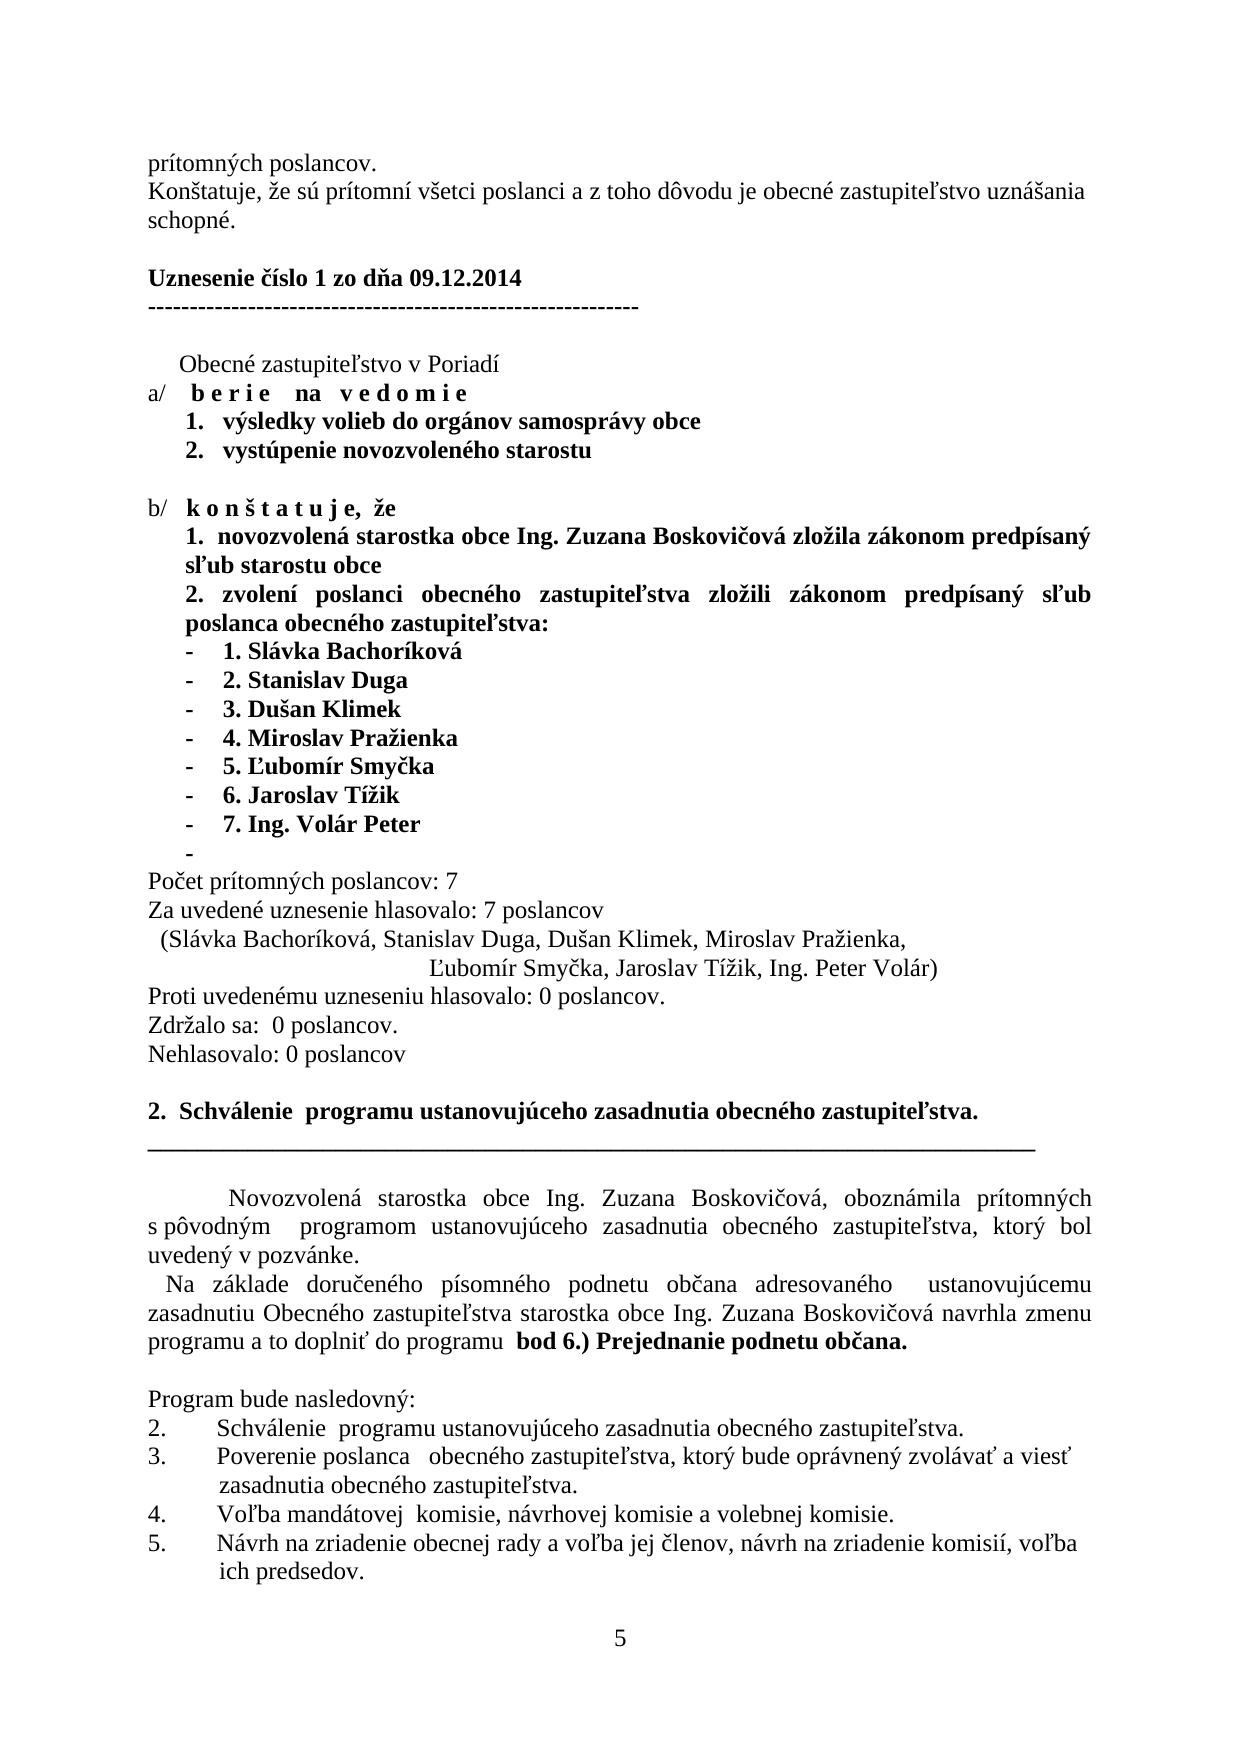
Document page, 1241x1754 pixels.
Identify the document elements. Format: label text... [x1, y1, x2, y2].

text schopné. [0, 205, 1093, 234]
list vystúpenie novozvoleného starostu [185, 435, 1093, 464]
list 4. Miroslav Pražienka [185, 723, 1093, 751]
text a/ b e r i e na v e d o m i e [148, 378, 1093, 406]
text 2. Schválenie programu ustanovujúceho zasadnutia obecného zastupiteľstva. [148, 1413, 1093, 1441]
text 4. Voľba mandátovej komisie, návrhovej komisie a volebnej komisie. [148, 1499, 1093, 1528]
list 2. Stanislav Duga [185, 665, 1093, 694]
text Konštatuje, že sú prítomní všetci poslanci a z toho dôvodu je obecné zastupiteľstvo uznášania [0, 176, 1093, 205]
text b/ k o n š t a t u j e, že [148, 493, 1093, 521]
text Za uvedené uznesenie hlasovalo: 7 poslancov [148, 895, 1093, 924]
text Program bude nasledovný: [148, 1384, 1093, 1413]
text _______________________________________________________________________ [148, 1125, 1093, 1154]
text zasadnutia obecného zastupiteľstva. [0, 1470, 1093, 1499]
text Uznesenie číslo 1 zo dňa 09.12.2014 [148, 263, 1093, 291]
text Na základe doručeného písomného podnetu občana adresovaného ustanovujúcemu zasadnutiu Obecného zastupiteľstva starostka obce Ing. Zuzana Boskovičová navrhla zmenu programu a to doplniť do programu bod 6.) Prejednanie podnetu občana. [148, 1269, 1093, 1355]
list 5. Ľubomír Smyčka [185, 751, 1093, 780]
text (Slávka Bachoríková, Stanislav Duga, Dušan Klimek, Miroslav Pražienka, [148, 924, 1093, 953]
text prítomných poslancov. [0, 148, 1093, 176]
text Novozvolená starostka obce Ing. Zuzana Boskovičová, oboznámila prítomných s pôvodným programom ustanovujúceho zasadnutia obecného zastupiteľstva, ktorý bol uvedený v pozvánke. [148, 1183, 1093, 1269]
text Obecné zastupiteľstvo v Poriadí [148, 349, 1093, 378]
list 6. Jaroslav Tížik [185, 780, 1093, 809]
list výsledky volieb do orgánov samosprávy obce [185, 406, 1093, 435]
list Ľubomír Smyčka, Jaroslav Tížik, Ing. Peter Volár) [223, 953, 1093, 981]
text Počet prítomných poslancov: 7 [148, 866, 1093, 895]
text ----------------------------------------------------------- [148, 291, 1093, 320]
list 3. Dušan Klimek [185, 694, 1093, 723]
text Zdržalo sa: 0 poslancov. [148, 1010, 1093, 1039]
text 2. zvolení poslanci obecného zastupiteľstva zložili zákonom predpísaný sľub poslanca obecného zastupiteľstva: [185, 579, 1093, 636]
text 2. Schválenie programu ustanovujúceho zasadnutia obecného zastupiteľstva. [148, 1096, 1093, 1125]
text Proti uvedenému uzneseniu hlasovalo: 0 poslancov. [148, 981, 1093, 1010]
text Nehlasovalo: 0 poslancov [148, 1039, 1093, 1068]
list 1. Slávka Bachoríková [185, 636, 1093, 665]
text 5. Návrh na zriadenie obecnej rady a voľba jej členov, návrh na zriadenie komisií, voľba [148, 1528, 1093, 1556]
text 1. novozvolená starostka obce Ing. Zuzana Boskovičová zložila zákonom predpísaný sľub starostu obce [185, 521, 1093, 579]
text ich predsedov. [0, 1556, 1093, 1585]
text 3. Poverenie poslanca obecného zastupiteľstva, ktorý bude oprávnený zvolávať a viesť [148, 1441, 1093, 1470]
list 7. Ing. Volár Peter [185, 809, 1093, 838]
